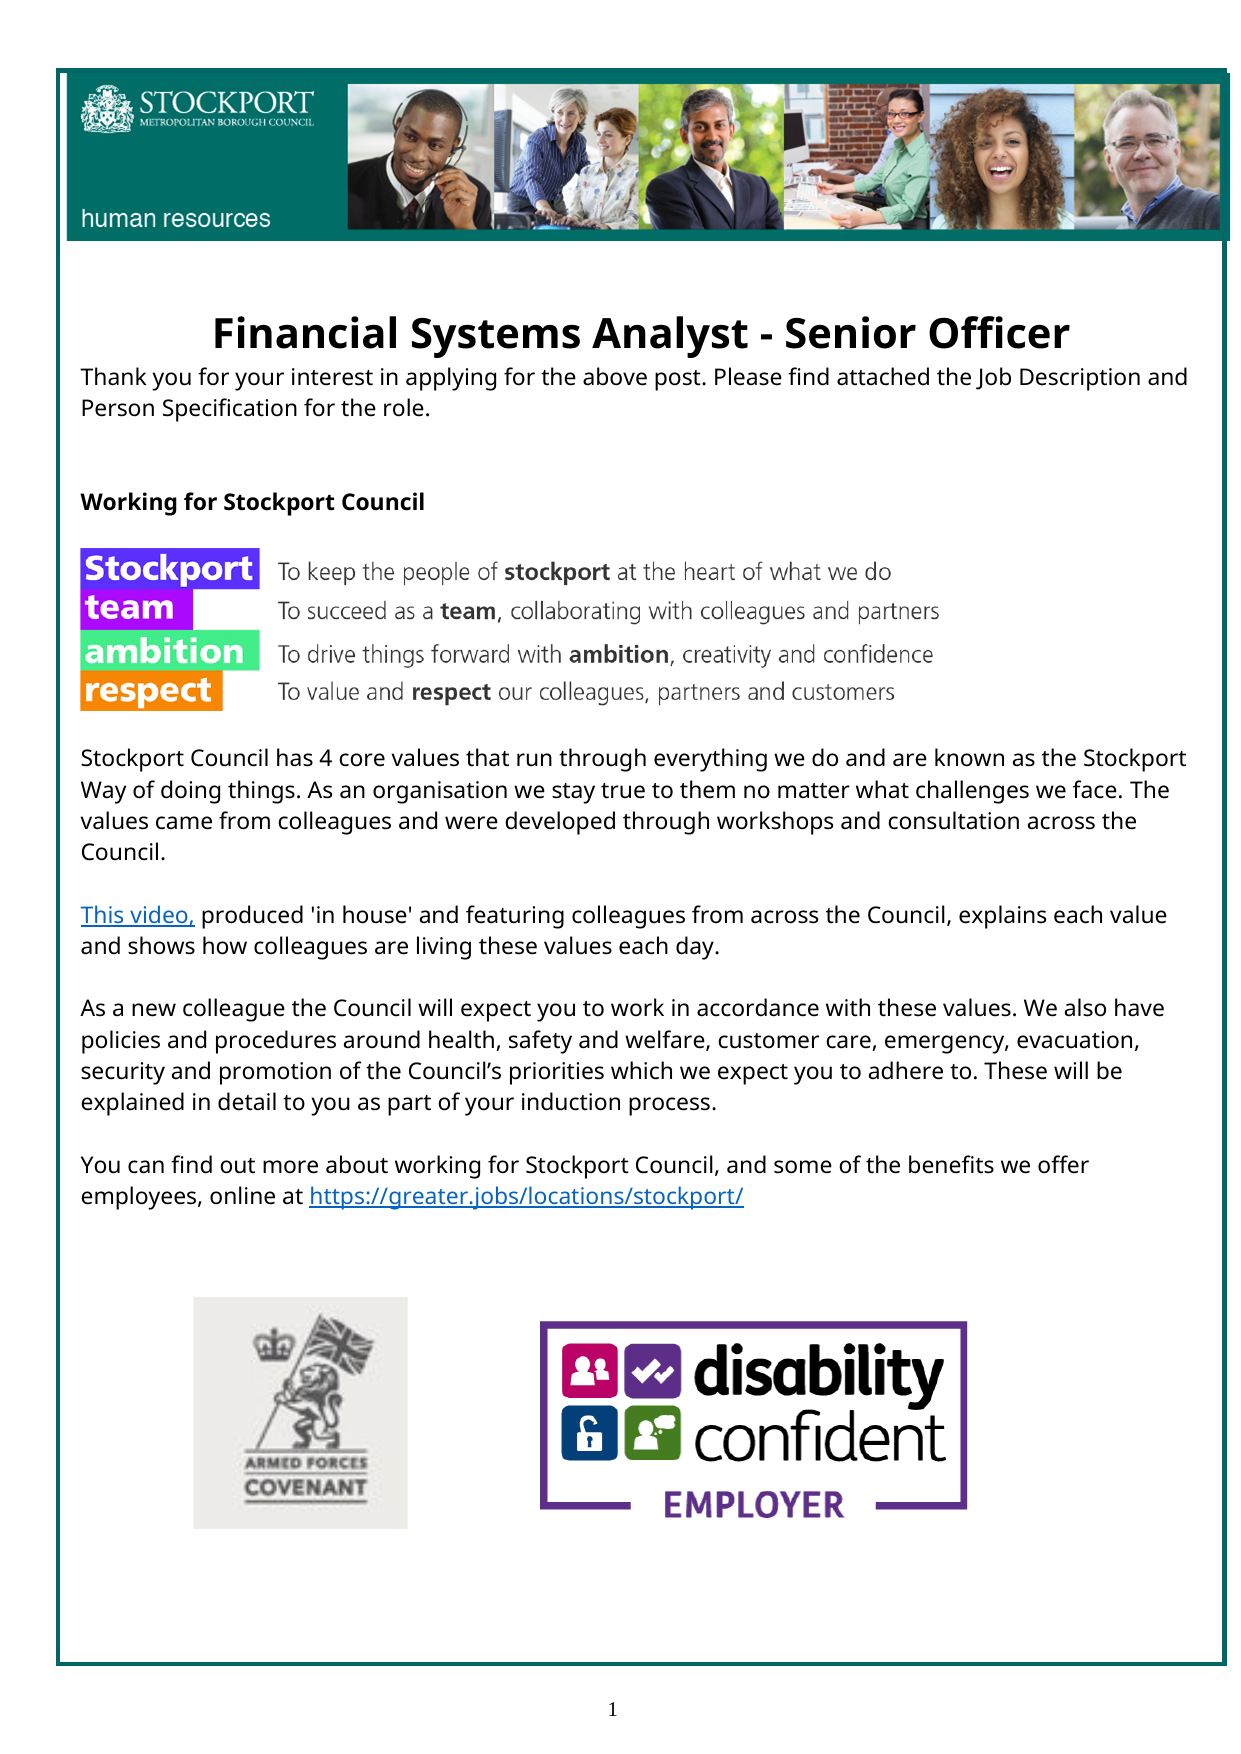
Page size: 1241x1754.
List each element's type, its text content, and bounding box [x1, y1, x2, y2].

picture [193, 1297, 408, 1529]
picture [1227, 73, 1231, 241]
table_header Stockport Council Job Description [60, 73, 1222, 1662]
picture [538, 1321, 968, 1529]
picture [80, 548, 958, 711]
